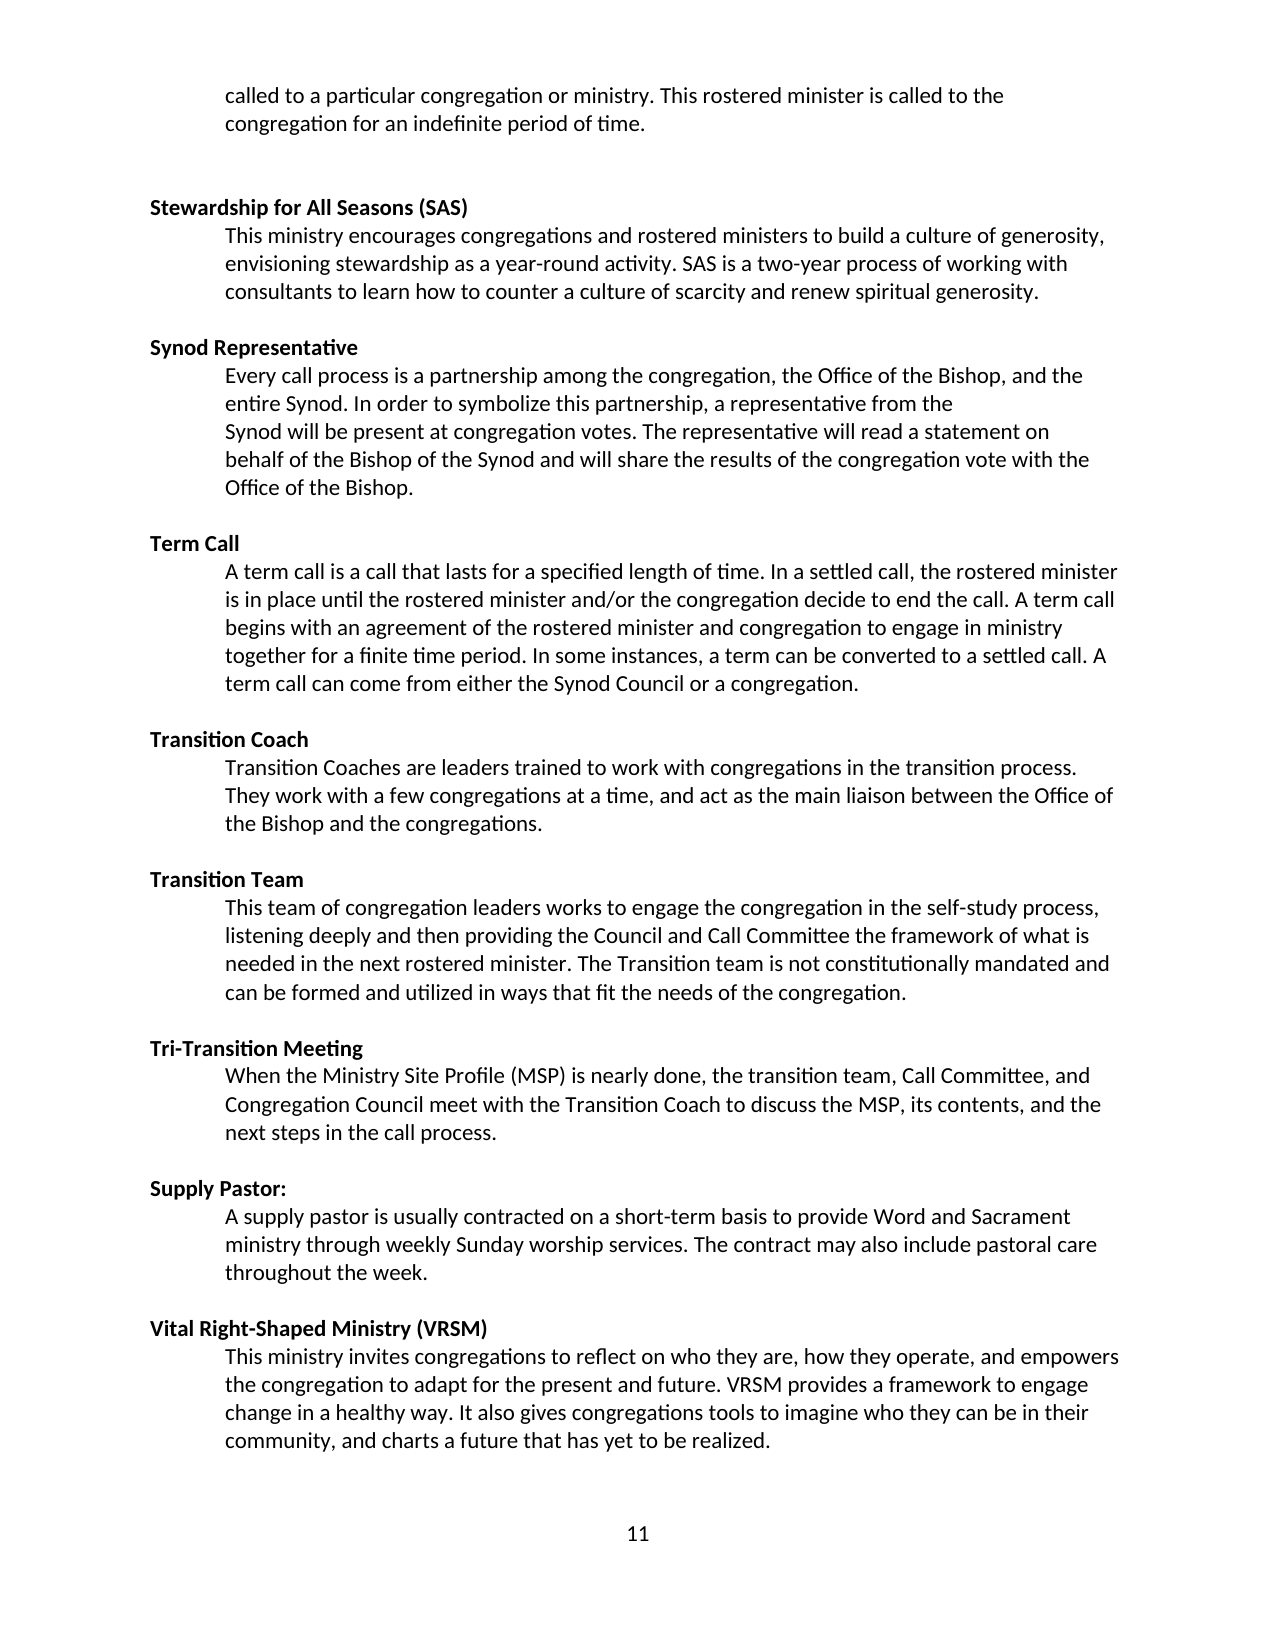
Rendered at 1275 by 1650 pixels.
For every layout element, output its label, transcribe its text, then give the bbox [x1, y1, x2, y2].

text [225, 81, 1125, 137]
text This ministry encourages congregations and rostered ministers to build a culture of generosity, envisioning stewardship as a year-round activity. SAS is a two-year process of working with consultants to learn how to counter a culture of scarcity and renew spiritual generosity. [150, 221, 1125, 305]
text Transition Coach [150, 725, 1125, 753]
text Term Call [150, 529, 1125, 557]
text Supply Pastor: [150, 1174, 1125, 1202]
text Synod will be present at congregation votes. The representative will read a statement on [225, 417, 1125, 445]
text Vital Right-Shaped Ministry (VRSM) [150, 1314, 1125, 1342]
text When the Ministry Site Profile (MSP) is nearly done, the transition team, Call Committee, and Congregation Council meet with the Transition Coach to discuss the MSP, its contents, and the next steps in the call process. [150, 1062, 1125, 1146]
text A supply pastor is usually contracted on a short-term basis to provide Word and Sacrament ministry through weekly Sunday worship services. The contract may also include pastoral care throughout the week. [225, 1202, 1125, 1286]
text This team of congregation leaders works to engage the congregation in the self-study process, listening deeply and then providing the Council and Call Committee the framework of what is needed in the next rostered minister. The Transition team is not constitutionally mandated and can be formed and utilized in ways that fit the needs of the congregation. [150, 893, 1125, 1006]
text Every call process is a partnership among the congregation, the Office of the Bishop, and the entire Synod. In order to symbolize this partnership, a representative from the [225, 361, 1125, 417]
text Stewardship for All Seasons (SAS) [150, 193, 1125, 221]
text This ministry invites congregations to reflect on who they are, how they operate, and empowers the congregation to adapt for the present and future. VRSM provides a framework to engage change in a healthy way. It also gives congregations tools to imagine who they can be in their community, and charts a future that has yet to be realized. [150, 1342, 1125, 1454]
text A term call is a call that lasts for a specified length of time. In a settled call, the rostered minister is in place until the rostered minister and/or the congregation decide to end the call. A term call begins with an agreement of the rostered minister and congregation to engage in ministry together for a finite time period. In some instances, a term can be converted to a settled call. A term call can come from either the Synod Council or a congregation. [150, 557, 1125, 697]
text Transition Coaches are leaders trained to work with congregations in the transition process. They work with a few congregations at a time, and act as the main liaison between the Office of the Bishop and the congregations. [150, 753, 1125, 837]
text Transition Team [150, 866, 1125, 893]
text behalf of the Bishop of the Synod and will share the results of the congregation vote with the Office of the Bishop. [225, 445, 1125, 501]
text Synod Representative [150, 333, 1125, 361]
text Tri-Transition Meeting [150, 1034, 1125, 1062]
